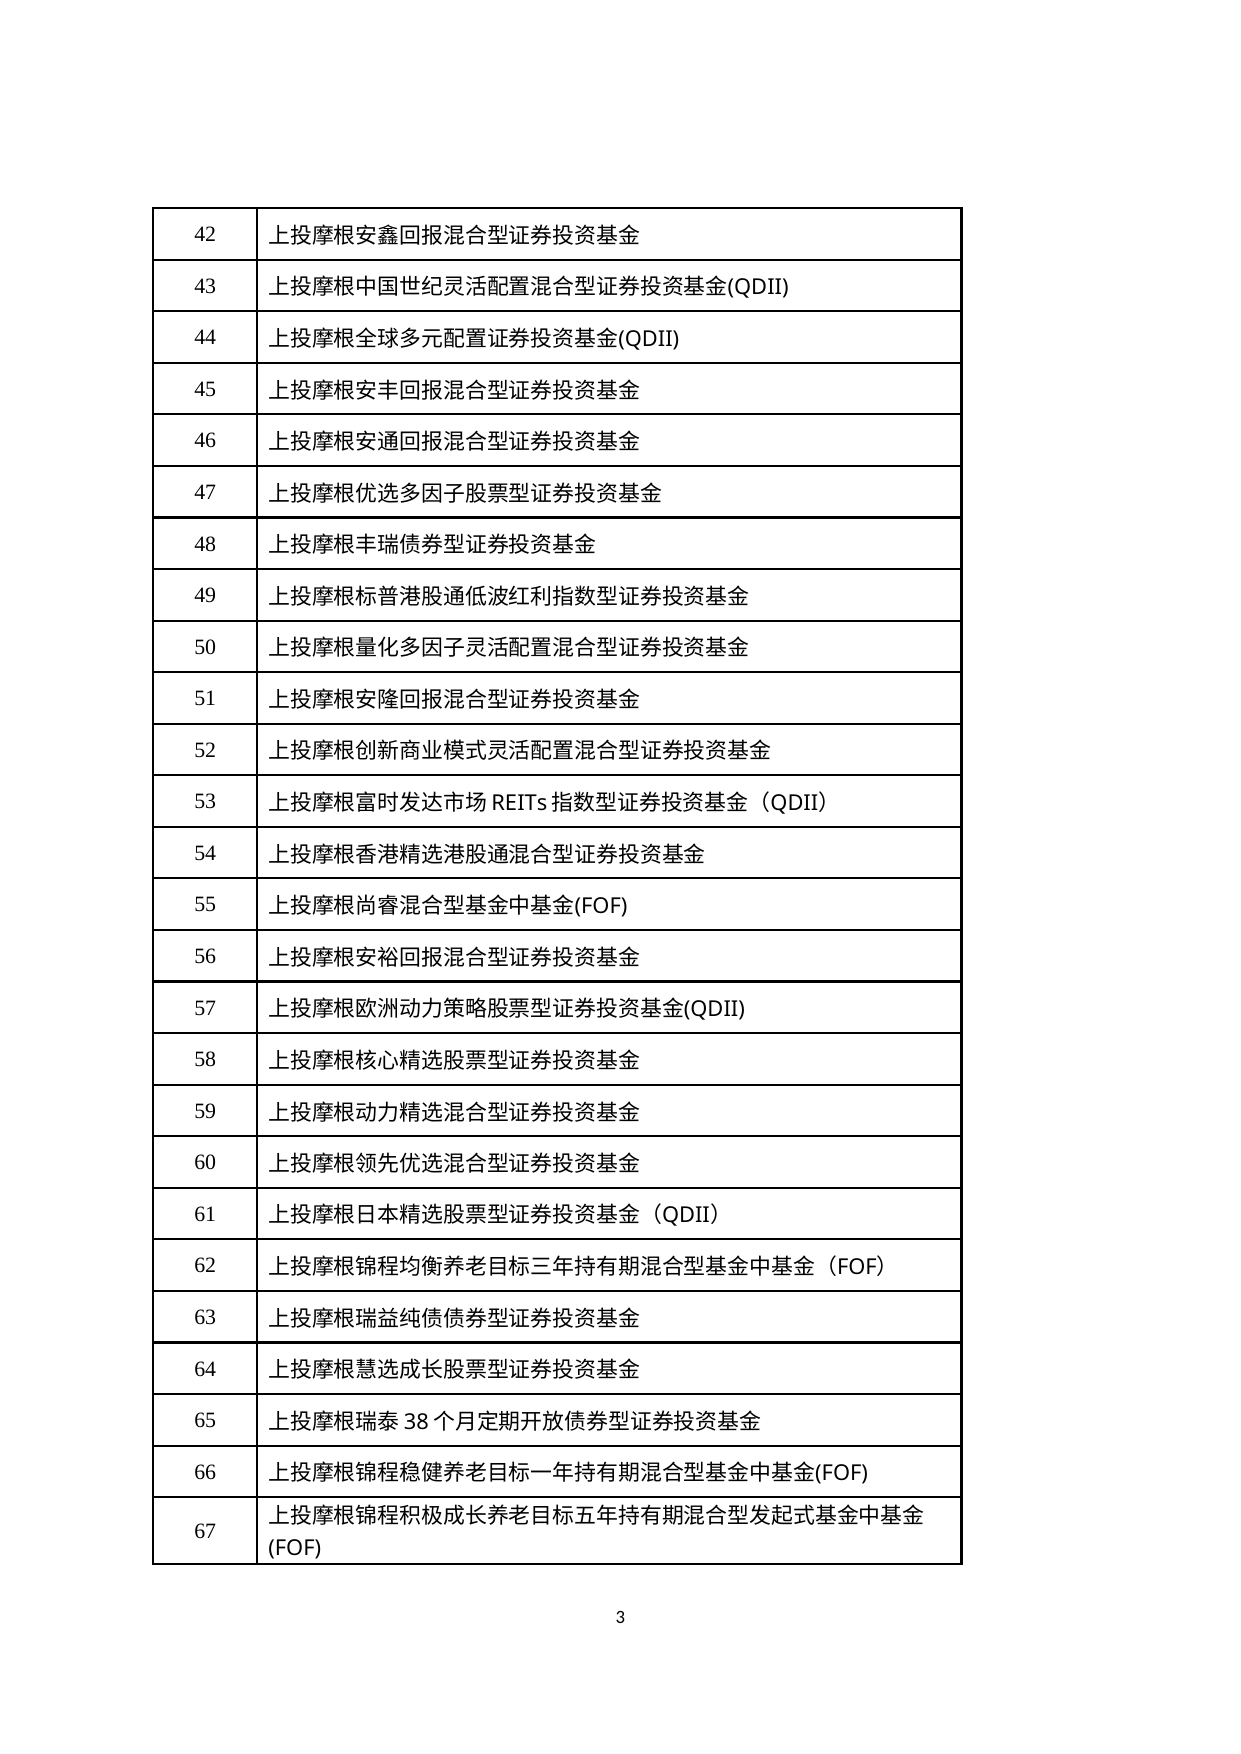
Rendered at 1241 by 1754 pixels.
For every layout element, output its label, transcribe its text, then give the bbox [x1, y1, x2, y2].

table_cell 59 [154, 1086, 256, 1135]
table_cell 上投摩根安鑫回报混合型证券投资基金 [258, 209, 960, 258]
table_cell 上投摩根瑞益纯债债券型证券投资基金 [258, 1292, 960, 1341]
table_cell 上投摩根中国世纪灵活配置混合型证券投资基金(QDII) [258, 261, 960, 310]
table_cell 56 [154, 931, 256, 980]
table_cell 52 [154, 725, 256, 774]
table_cell 65 [154, 1395, 256, 1444]
table_cell 51 [154, 673, 256, 723]
table_cell 44 [154, 312, 256, 362]
table_cell 66 [154, 1447, 256, 1496]
table_cell 上投摩根瑞泰38个月定期开放债券型证券投资基金 [258, 1395, 960, 1444]
table_cell 上投摩根锦程积极成长养老目标五年持有期混合型发起式基金中基金(FOF) [258, 1498, 960, 1563]
table_cell 50 [154, 622, 256, 671]
table_cell 63 [154, 1292, 256, 1341]
table_cell 上投摩根丰瑞债券型证券投资基金 [258, 519, 960, 568]
table_cell 55 [154, 879, 256, 929]
table_cell 上投摩根安裕回报混合型证券投资基金 [258, 931, 960, 980]
table_cell 上投摩根欧洲动力策略股票型证券投资基金(QDII) [258, 983, 960, 1032]
table_cell 上投摩根锦程稳健养老目标一年持有期混合型基金中基金(FOF) [258, 1447, 960, 1496]
table_cell 上投摩根领先优选混合型证券投资基金 [258, 1137, 960, 1187]
table_cell 43 [154, 261, 256, 310]
table_cell 上投摩根安丰回报混合型证券投资基金 [258, 364, 960, 413]
table_cell 上投摩根优选多因子股票型证券投资基金 [258, 467, 960, 516]
table_cell 上投摩根安隆回报混合型证券投资基金 [258, 673, 960, 723]
table_cell 上投摩根慧选成长股票型证券投资基金 [258, 1344, 960, 1393]
table_cell 49 [154, 570, 256, 619]
table_cell 上投摩根全球多元配置证券投资基金(QDII) [258, 312, 960, 362]
table_cell 上投摩根动力精选混合型证券投资基金 [258, 1086, 960, 1135]
table_cell 42 [154, 209, 256, 258]
table_cell 上投摩根量化多因子灵活配置混合型证券投资基金 [258, 622, 960, 671]
table_cell 58 [154, 1034, 256, 1083]
table_cell 47 [154, 467, 256, 516]
table_cell 60 [154, 1137, 256, 1187]
table_cell 上投摩根标普港股通低波红利指数型证券投资基金 [258, 570, 960, 619]
table_cell 61 [154, 1189, 256, 1238]
table_cell 上投摩根香港精选港股通混合型证券投资基金 [258, 828, 960, 877]
table_cell 53 [154, 776, 256, 826]
table_cell 62 [154, 1240, 256, 1290]
table_cell 上投摩根日本精选股票型证券投资基金（QDII） [258, 1189, 960, 1238]
table_cell 67 [154, 1498, 256, 1563]
table_cell 上投摩根安通回报混合型证券投资基金 [258, 415, 960, 465]
table_cell 46 [154, 415, 256, 465]
table_cell 上投摩根核心精选股票型证券投资基金 [258, 1034, 960, 1083]
table_cell 上投摩根创新商业模式灵活配置混合型证券投资基金 [258, 725, 960, 774]
table_cell 54 [154, 828, 256, 877]
table_cell 上投摩根尚睿混合型基金中基金(FOF) [258, 879, 960, 929]
table_cell 45 [154, 364, 256, 413]
table_cell 64 [154, 1344, 256, 1393]
table_cell 上投摩根富时发达市场REITs指数型证券投资基金（QDII） [258, 776, 960, 826]
table_cell 57 [154, 983, 256, 1032]
table_cell 48 [154, 519, 256, 568]
table_cell 上投摩根锦程均衡养老目标三年持有期混合型基金中基金（FOF） [258, 1240, 960, 1290]
